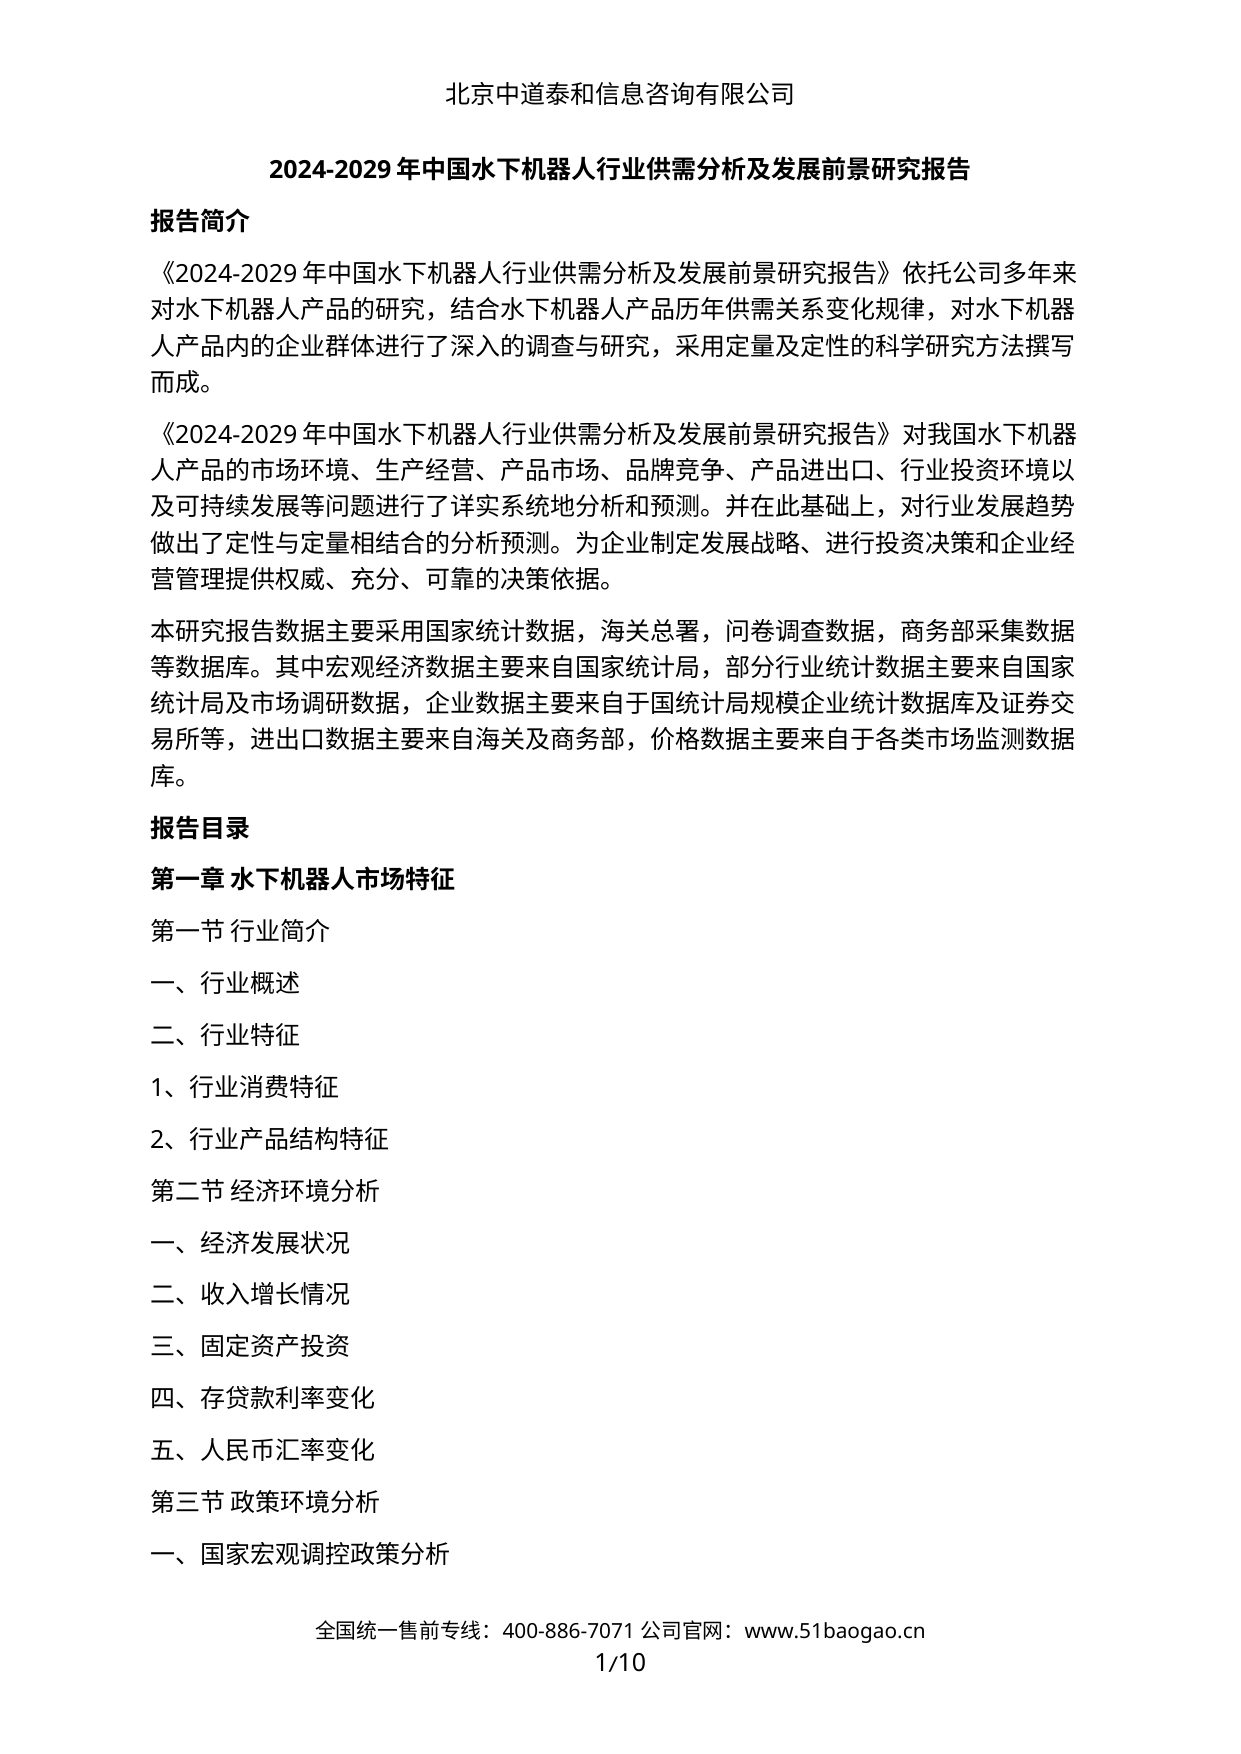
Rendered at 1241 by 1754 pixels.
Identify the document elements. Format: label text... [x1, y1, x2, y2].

text 本研究报告数据主要采用国家统计数据，海关总署，问卷调查数据，商务部采集数据等数据库。其中宏观经济数据主要来自国家统计局，部分行业统计数据主要来自国家统计局及市场调研数据，企业数据主要来自于国统计局规模企业统计数据库及证券交易所等，进出口数据主要来自海关及商务部，价格数据主要来自于各类市场监测数据库。 [150, 611, 1090, 792]
text 第三节 政策环境分析 [150, 1482, 1090, 1519]
text 《2024-2029年中国水下机器人行业供需分析及发展前景研究报告》对我国水下机器人产品的市场环境、生产经营、产品市场、品牌竞争、产品进出口、行业投资环境以及可持续发展等问题进行了详实系统地分析和预测。并在此基础上，对行业发展趋势做出了定性与定量相结合的分析预测。为企业制定发展战略、进行投资决策和企业经营管理提供权威、充分、可靠的决策依据。 [150, 414, 1090, 596]
text 第一节 行业简介 [150, 912, 1090, 948]
text 1、行业消费特征 [150, 1067, 1090, 1104]
text 报告简介 [150, 202, 1090, 238]
text 五、人民币汇率变化 [150, 1431, 1090, 1467]
text 2024-2029年中国水下机器人行业供需分析及发展前景研究报告 [150, 150, 1090, 186]
text 四、存贷款利率变化 [150, 1379, 1090, 1415]
text 第一章 水下机器人市场特征 [150, 860, 1090, 896]
text 一、经济发展状况 [150, 1223, 1090, 1259]
text 二、收入增长情况 [150, 1275, 1090, 1311]
text 报告目录 [150, 808, 1090, 844]
text 2、行业产品结构特征 [150, 1119, 1090, 1156]
text 一、行业概述 [150, 964, 1090, 1000]
text 二、行业特征 [150, 1016, 1090, 1052]
text 第二节 经济环境分析 [150, 1171, 1090, 1207]
text 一、国家宏观调控政策分析 [150, 1534, 1090, 1571]
text 《2024-2029年中国水下机器人行业供需分析及发展前景研究报告》依托公司多年来对水下机器人产品的研究，结合水下机器人产品历年供需关系变化规律，对水下机器人产品内的企业群体进行了深入的调查与研究，采用定量及定性的科学研究方法撰写而成。 [150, 254, 1090, 399]
text 三、固定资产投资 [150, 1327, 1090, 1363]
